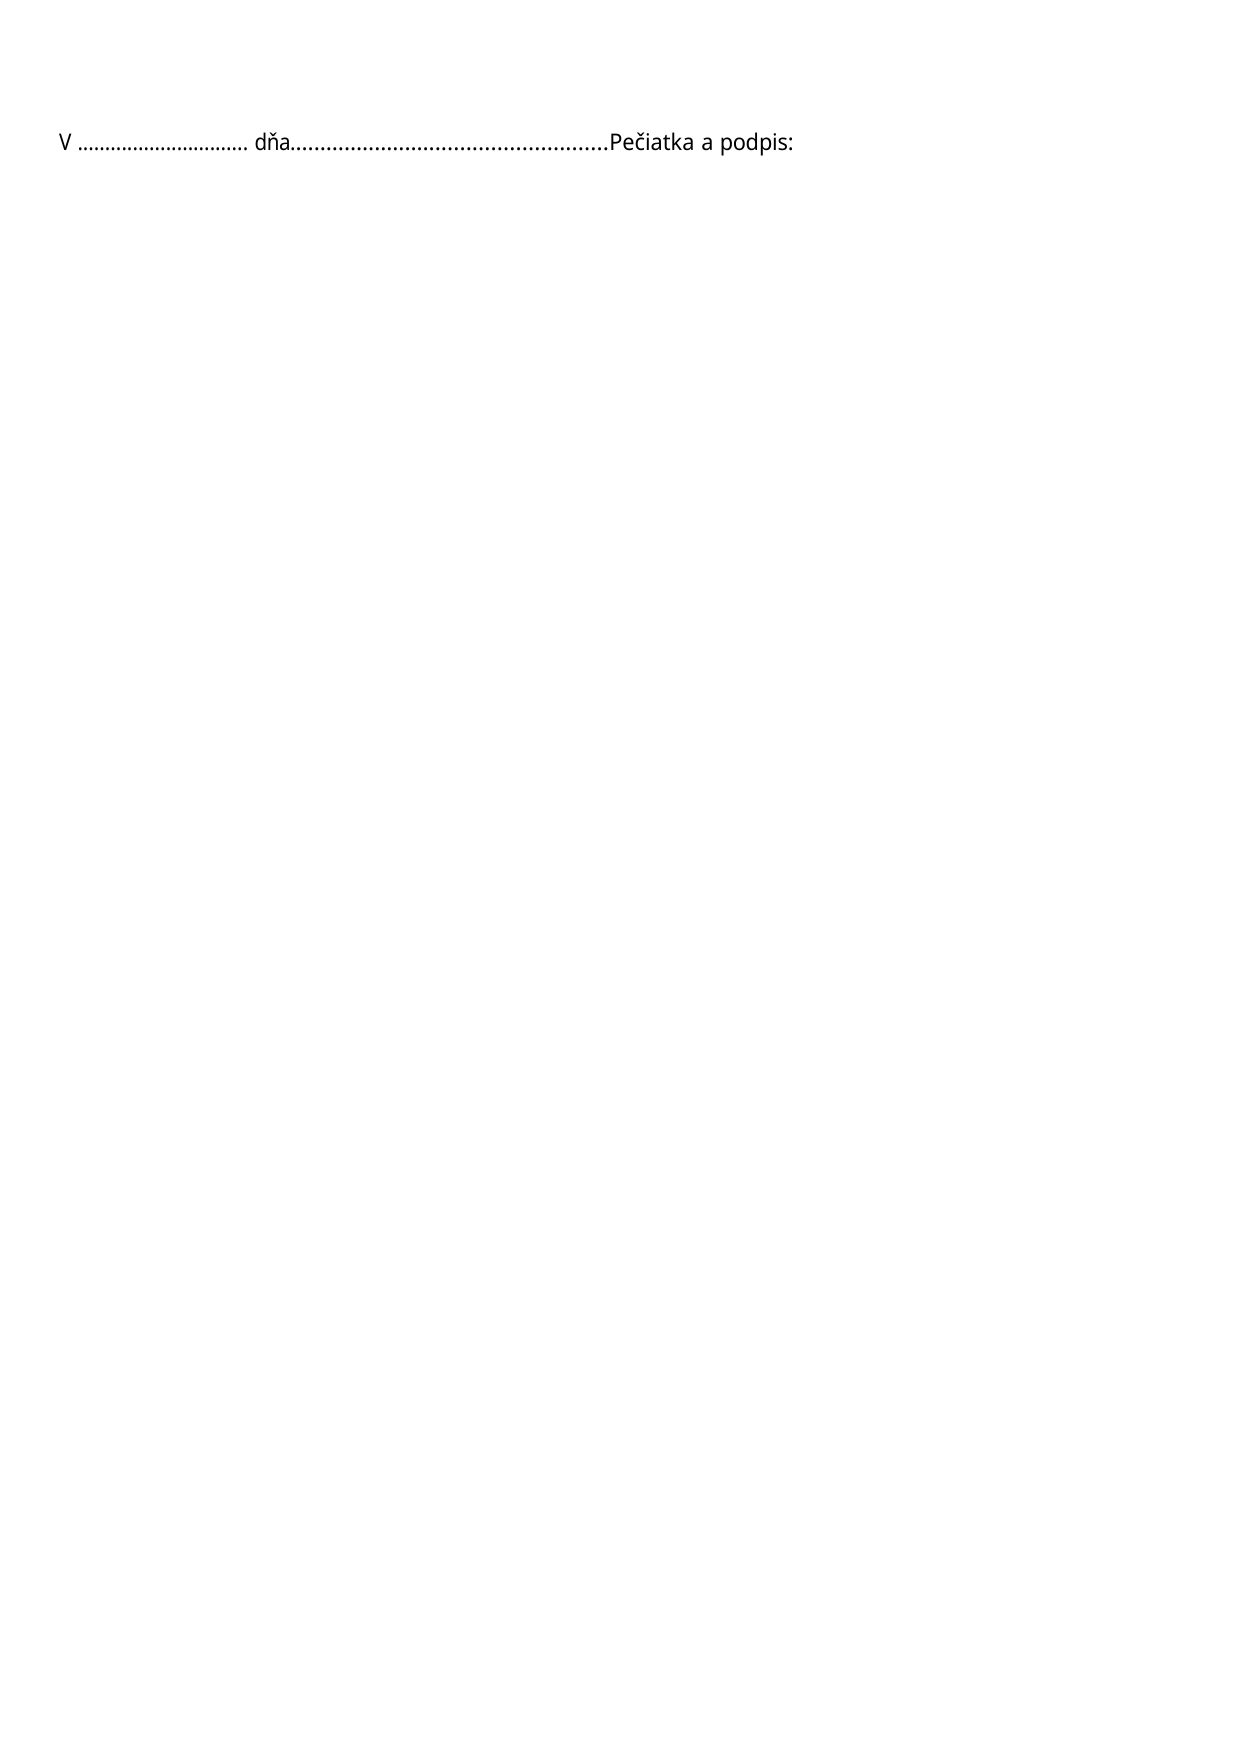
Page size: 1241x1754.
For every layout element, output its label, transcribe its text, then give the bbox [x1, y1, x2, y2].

text V ............................... dňa. Pečiatka a podpis: [59, 126, 1169, 157]
